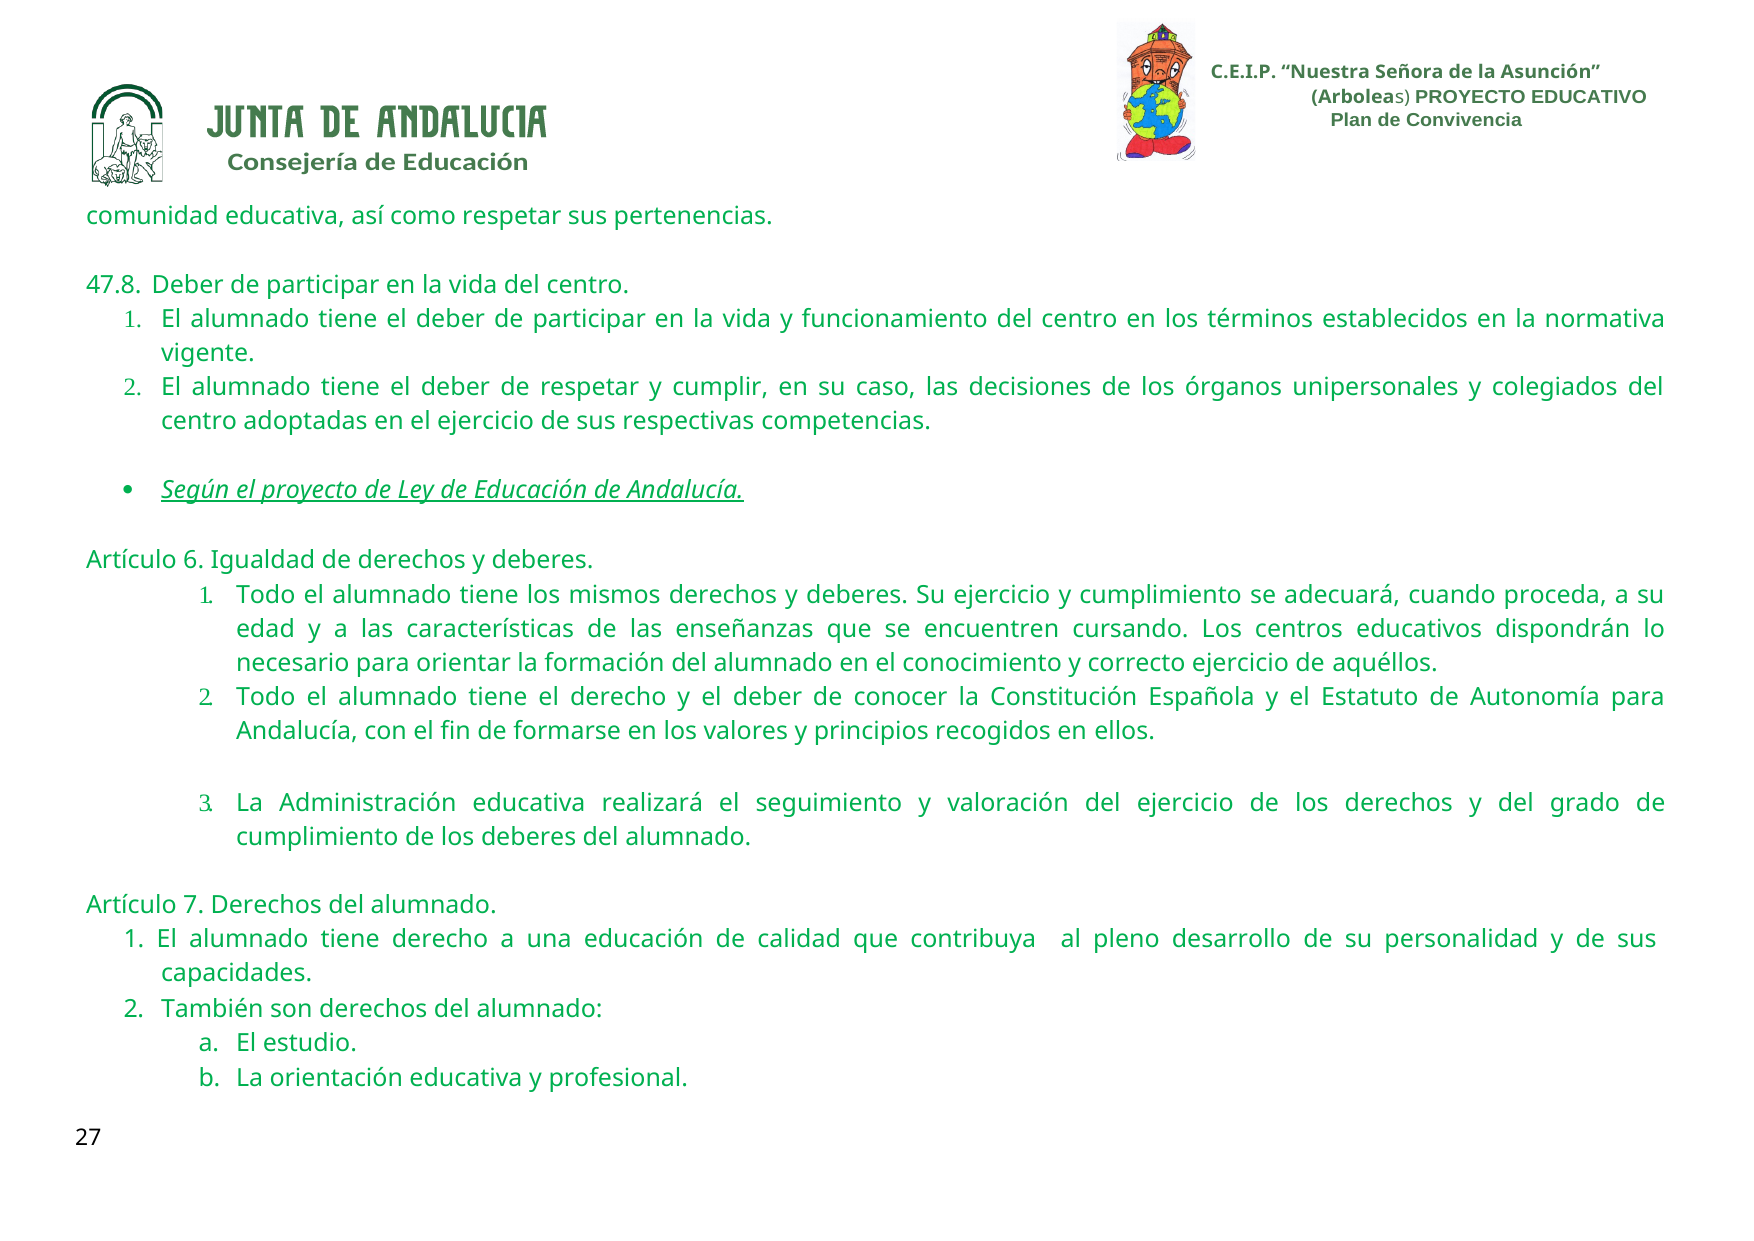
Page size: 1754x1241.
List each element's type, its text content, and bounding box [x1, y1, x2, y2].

list El alumnado tiene el deber de respetar y cumplir, en su caso, las decisiones de los órganos unipersonales y colegiados del centro adoptadas en el ejercicio de sus respectivas competencias. [123, 369, 1667, 437]
text Artículo 7. Derechos del alumnado. [86, 887, 1676, 921]
list Todo el alumnado tiene el derecho y el deber de conocer la Constitución Española y el Estatuto de Autonomía para Andalucía, con el fin de formarse en los valores y principios recogidos en ellos. [198, 678, 1667, 747]
list El alumnado tiene el deber de participar en la vida y funcionamiento del centro en los términos establecidos en la normativa vigente. [123, 301, 1667, 369]
picture [207, 101, 570, 146]
list Todo el alumnado tiene los mismos derechos y deberes. Su ejercicio y cumplimiento se adecuará, cuando proceda, a su edad y a las características de las enseñanzas que se encuentren cursando. Los centros educativos dispondrán lo necesario para orientar la formación del alumnado en el conocimiento y correcto ejercicio de aquéllos. [198, 576, 1667, 678]
list La Administración educativa realizará el seguimiento y valoración del ejercicio de los derechos y del grado de cumplimiento de los deberes del alumnado. [198, 784, 1667, 853]
picture [1116, 18, 1196, 160]
text Artículo 6. Igualdad de derechos y deberes. [86, 542, 1676, 576]
subtitle Según el proyecto de Ley de Educación de Andalucía. [123, 471, 1679, 505]
list El estudio. [198, 1024, 1679, 1059]
text 1. El alumnado tiene derecho a una educación de calidad que contribuya al pleno desarrollo de su personalidad y de sus capacidades. [123, 921, 1658, 989]
list También son derechos del alumnado: [123, 989, 1679, 1024]
picture [91, 84, 163, 187]
list La orientación educativa y profesional. [198, 1059, 1679, 1094]
list Deber de participar en la vida del centro. [86, 266, 1679, 301]
